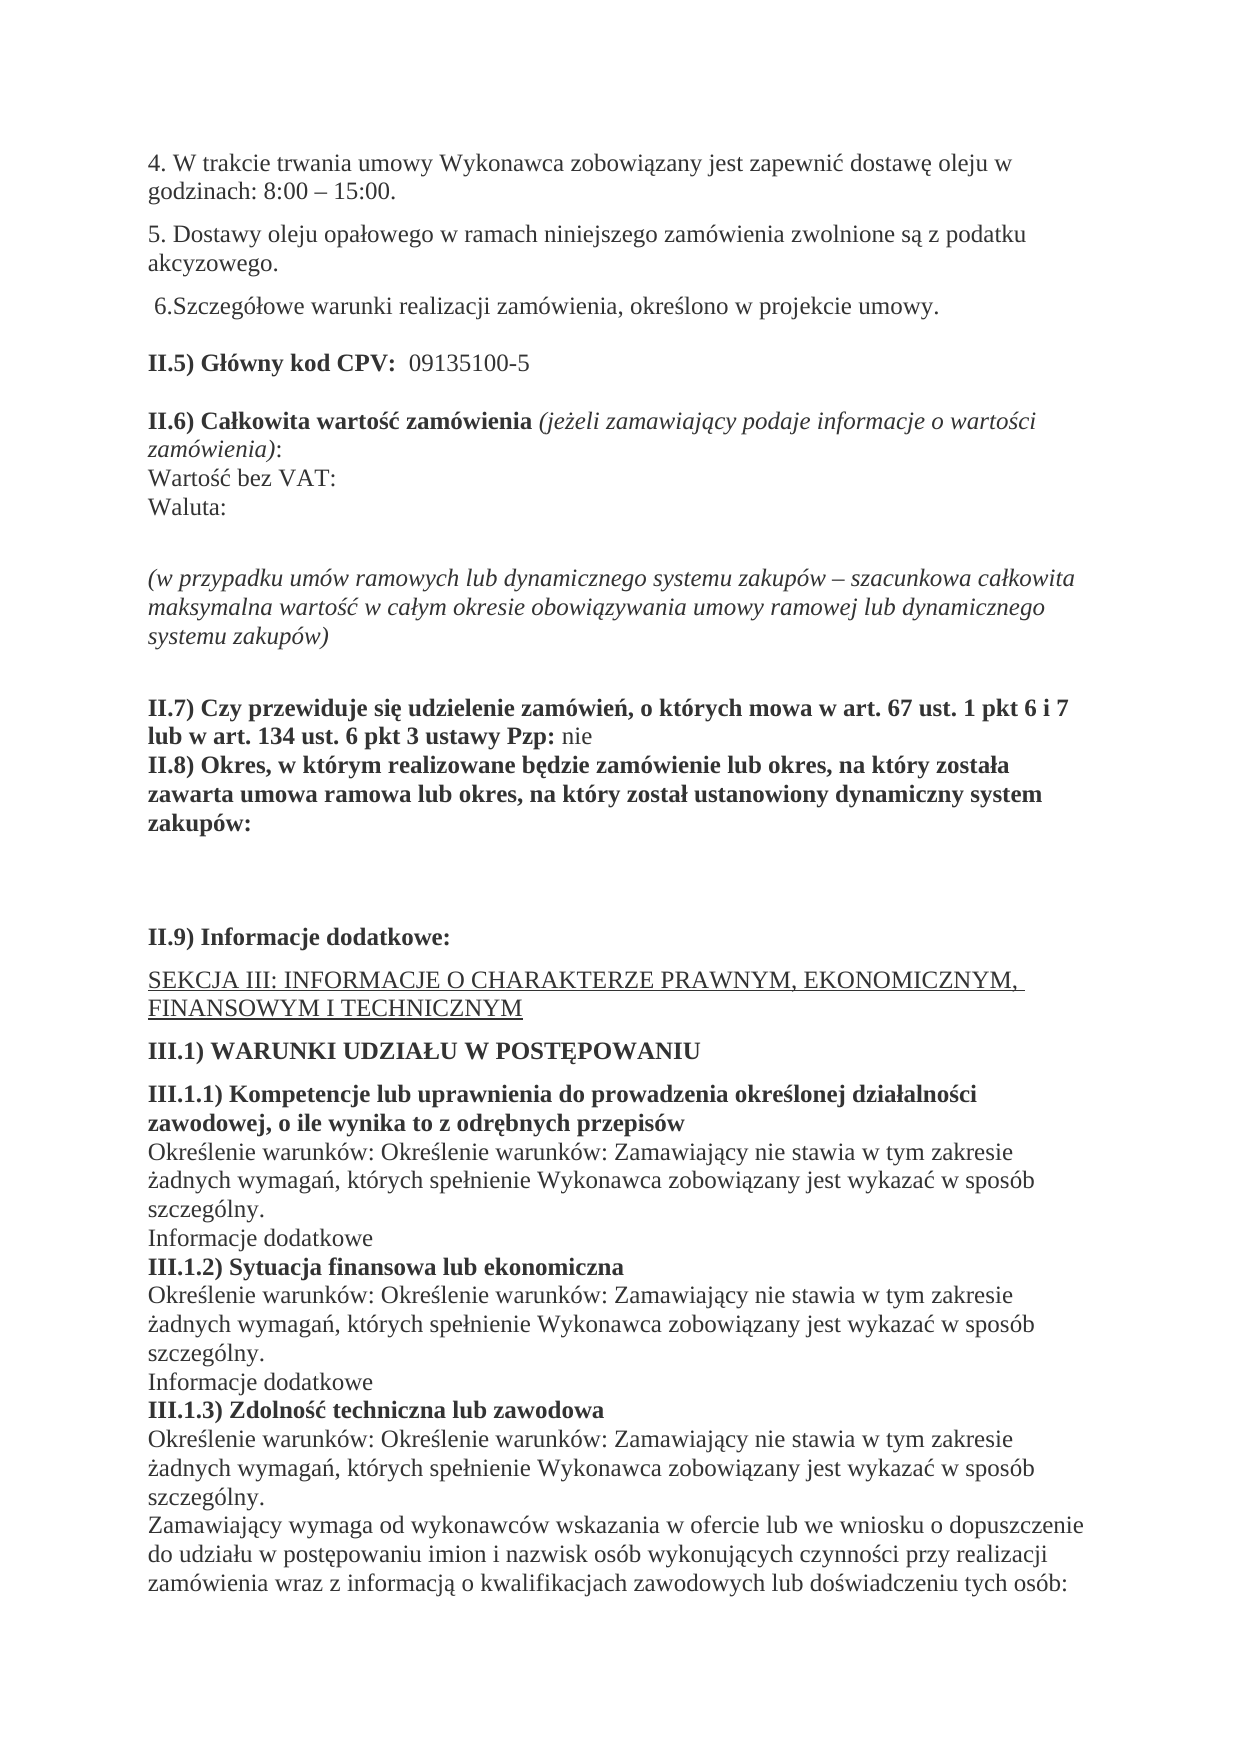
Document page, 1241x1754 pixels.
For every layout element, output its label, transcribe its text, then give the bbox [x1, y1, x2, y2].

text (w przypadku umów ramowych lub dynamicznego systemu zakupów – szacunkowa całkowita maksymalna wartość w całym okresie obowiązywania umowy ramowej lub dynamicznego systemu zakupów) [148, 535, 1093, 650]
text SEKCJA III: INFORMACJE O CHARAKTERZE PRAWNYM, EKONOMICZNYM, FINANSOWYM I TECHNICZNYM [148, 965, 1093, 1022]
text II.7) Czy przewiduje się udzielenie zamówień, o których mowa w art. 67 ust. 1 pkt 6 i 7 lub w art. 134 ust. 6 pkt 3 ustawy Pzp: nie II.8) Okres, w którym realizowane będzie zamówienie lub okres, na który została zawarta umowa ramowa lub okres, na który został ustanowiony dynamiczny system zakupów: [148, 664, 1093, 836]
text II.9) Informacje dodatkowe: [148, 893, 1093, 951]
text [148, 1079, 1093, 1597]
text 5. Dostawy oleju opałowego w ramach niniejszego zamówienia zwolnione są z podatku akcyzowego. [148, 219, 1093, 277]
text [148, 148, 1093, 205]
text 6.Szczegółowe warunki realizacji zamówienia, określono w projekcie umowy. II.5) Główny kod CPV: 09135100-5 II.6) Całkowita wartość zamówienia (jeżeli zamawiający podaje informacje o wartości zamówienia): Wartość bez VAT: Waluta: [148, 291, 1093, 521]
text III.1) WARUNKI UDZIAŁU W POSTĘPOWANIU [148, 1036, 1093, 1065]
